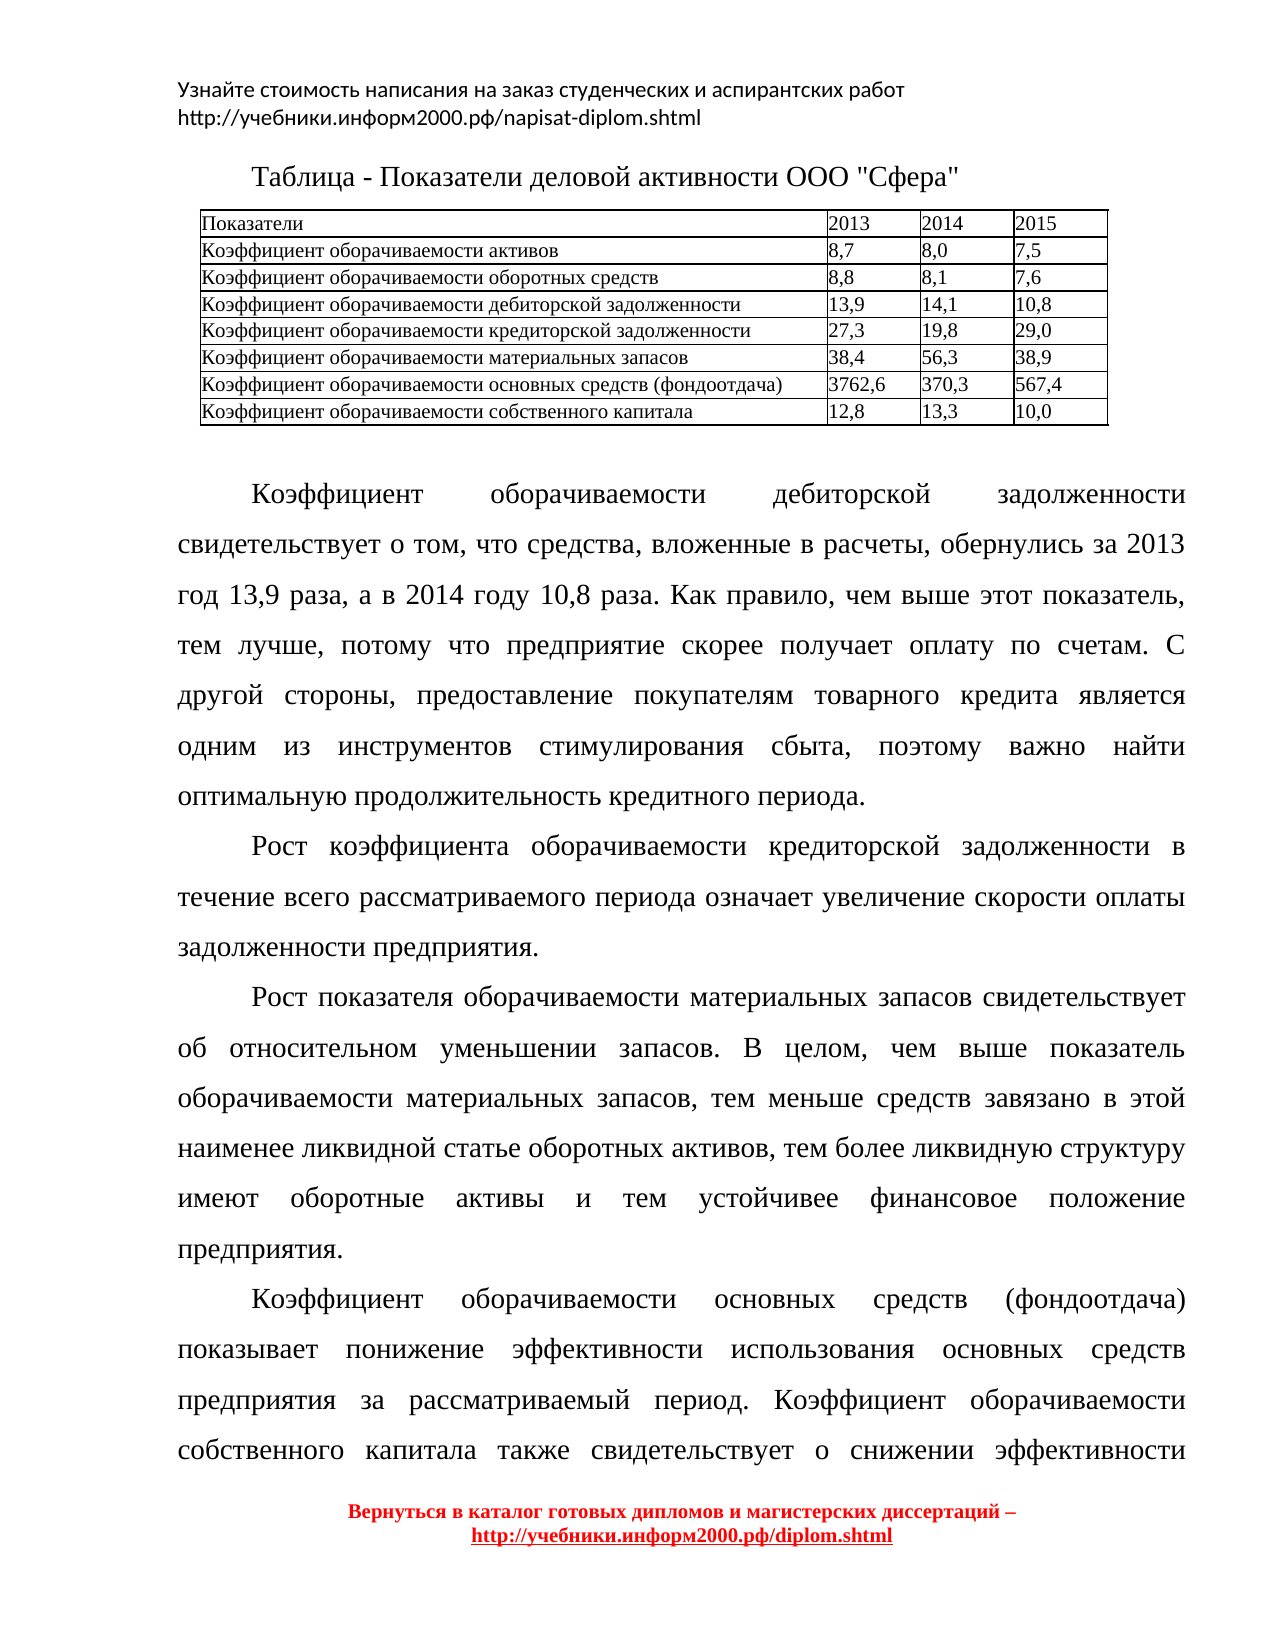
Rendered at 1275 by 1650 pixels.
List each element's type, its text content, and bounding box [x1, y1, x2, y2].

table_cell 14,1 [921, 292, 1013, 317]
table_cell 13,9 [828, 292, 920, 317]
text Рост коэффициента оборачиваемости кредиторской задолженности в течение всего рассматриваемого периода означает увеличение скорости оплаты задолженности предприятия. [177, 828, 1186, 963]
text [177, 1281, 1186, 1466]
table_cell 8,7 [828, 238, 920, 263]
table_cell 19,8 [921, 318, 1013, 344]
table_cell 38,9 [1015, 345, 1107, 371]
table_cell 8,8 [828, 265, 920, 290]
table_cell 10,0 [1015, 399, 1107, 424]
table_cell Коэффициент оборачиваемости собственного капитала [201, 399, 827, 424]
table_cell Коэффициент оборачиваемости кредиторской задолженности [201, 318, 827, 344]
table_header 2013 [828, 211, 920, 236]
text Таблица - Показатели деловой активности ООО "Сфера" [177, 159, 1186, 193]
table_cell 3762,6 [828, 372, 920, 397]
table_header 2015 [1015, 211, 1107, 236]
table_cell 7,6 [1015, 265, 1107, 290]
table_cell 7,5 [1015, 238, 1107, 263]
table_cell Коэффициент оборачиваемости основных средств (фондоотдача) [201, 372, 827, 397]
table_cell 10,8 [1015, 292, 1107, 317]
table_cell 12,8 [828, 399, 920, 424]
table_cell Коэффициент оборачиваемости оборотных средств [201, 265, 827, 290]
table_cell Коэффициент оборачиваемости дебиторской задолженности [201, 292, 827, 317]
table_cell 8,0 [921, 238, 1013, 263]
table_cell 13,3 [921, 399, 1013, 424]
table_cell 370,3 [921, 372, 1013, 397]
table_cell 38,4 [828, 345, 920, 371]
table_cell 27,3 [828, 318, 920, 344]
text Рост показателя оборачиваемости материальных запасов свидетельствует об относительном уменьшении запасов. В целом, чем выше показатель оборачиваемости материальных запасов, тем меньше средств завязано в этой наименее ликвидной статье оборотных активов, тем более ликвидную структуру имеют оборотные активы и тем устойчивее финансовое положение предприятия. [177, 979, 1186, 1264]
table_cell Коэффициент оборачиваемости активов [201, 238, 827, 263]
table_header Показатели [201, 211, 827, 236]
table_cell 8,1 [921, 265, 1013, 290]
text Коэффициент оборачиваемости дебиторской задолженности свидетельствует о том, что средства, вложенные в расчеты, обернулись за 2013 год 13,9 раза, а в 2014 году 10,8 раза. Как правило, чем выше этот показатель, тем лучше, потому что предприятие скорее получает оплату по счетам. С другой стороны, предоставление покупателям товарного кредита является одним из инструментов стимулирования сбыта, поэтому важно найти оптимальную продолжительность кредитного периода. [177, 476, 1186, 812]
table_cell 29,0 [1015, 318, 1107, 344]
table_cell 567,4 [1015, 372, 1107, 397]
table_cell 56,3 [921, 345, 1013, 371]
table_cell Коэффициент оборачиваемости материальных запасов [201, 345, 827, 371]
table_header 2014 [921, 211, 1013, 236]
